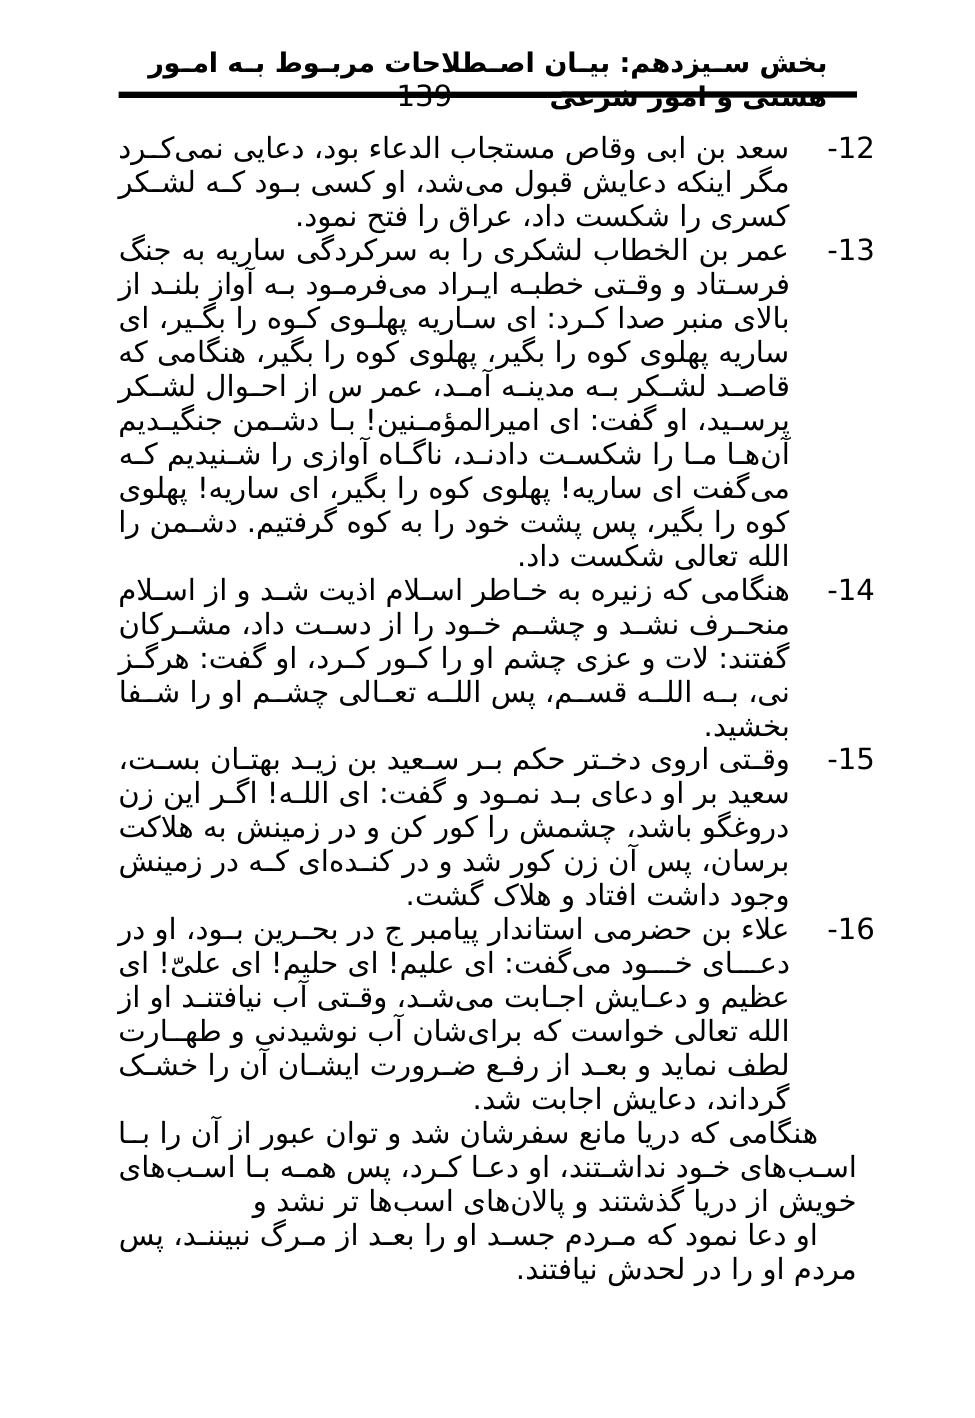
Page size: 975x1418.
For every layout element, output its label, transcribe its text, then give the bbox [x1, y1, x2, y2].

list هنگامی که زنیره به خاطر اسلام اذیت شد و از اسلام منحرف نشد و چشم خود را از دست داد، مشرکان گفتند: لات و عزی چشم او را کور کرد، او گفت: هرگز نی، به الله قسم، پس الله تعالی چشم او را شفا بخشید. [118, 573, 827, 743]
text هنگامی که دریا مانع سفرشان شد و توان عبور از آن را با اسب‌های خود نداشتند، او دعا کرد، پس همه با اسب‌های خویش از دریا گذشتند و پالان‌های اسب‌ها تر نشد و [118, 1116, 857, 1218]
list وقتی اروی دختر حکم بر سعید بن زید بهتان بست، سعید بر او دعای بد نمود و گفت: ای الله! اگر این زن دروغگو باشد، چشمش را کور کن و در زمینش به هلاکت برسان، پس آن زن کور شد و در کنده‌ای که در زمینش وجود داشت افتاد و هلاک گشت. [118, 743, 827, 913]
list سعد بن ابی وقاص مستجاب الدعاء بود، دعایی نمی‌کرد مگر اینکه دعایش قبول می‌شد، او کسی بود که لشکر کسری را شکست داد، عراق را فتح نمود. [118, 132, 827, 233]
list علاء بن حضرمی استاندار پیامبر ج در بحرین بود، او در دعای خود می‌گفت: ای علیم! ای حلیم! ای علیّ! ای عظیم و دعایش اجابت می‌شد، وقتی آب نیافتند او از الله تعالی خواست که برای‌شان آب نوشیدنی و طهارت لطف نماید و بعد از رفع ضرورت ایشان آن را خشک گرداند، دعایش اجابت شد. [118, 913, 827, 1116]
list عمر بن الخطاب لشکری را به سرکردگی ساریه به جنگ فرستاد و وقتی خطبه ایراد می‌فرمود به آواز بلند از بالای منبر صدا کرد: ای ساریه پهلوی کوه را بگیر، ای ساریه پهلوی کوه را بگیر، پهلوی کوه را بگیر، هنگامی که قاصد لشکر به مدینه آمد، عمر س از احوال لشکر پرسید، او گفت: ای امیرالمؤمنین! با دشمن جنگیدیم آن‌ها ما را شکست دادند، ناگاه آوازی را شنیدیم که می‌گفت ای ساریه! پهلوی کوه را بگیر، ای ساریه! پهلوی کوه را بگیر، پس پشت خود را به کوه گرفتیم. دشمن را الله تعالی شکست داد. [118, 233, 827, 573]
text او دعا نمود که مردم جسد او را بعد از مرگ نبینند، پس مردم او را در لحدش نیافتند. [118, 1218, 857, 1286]
